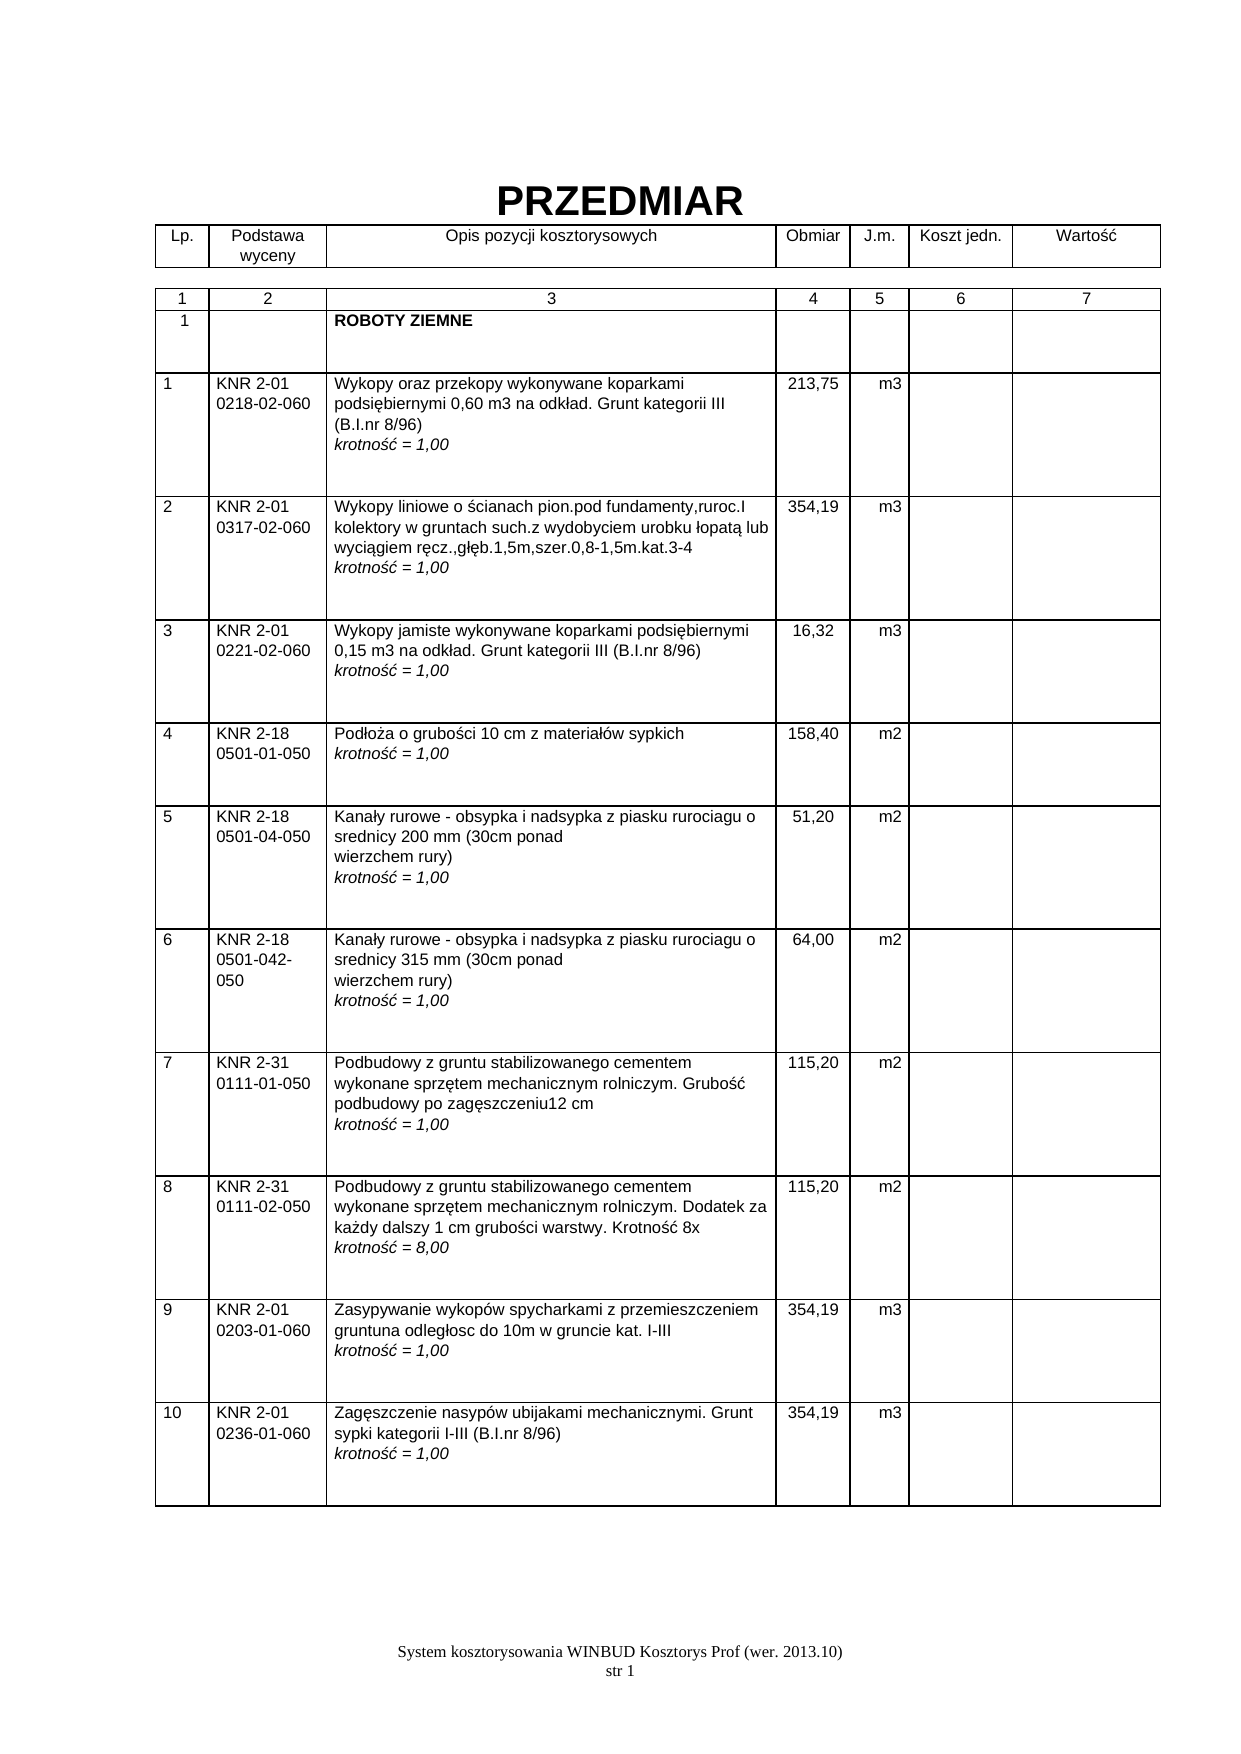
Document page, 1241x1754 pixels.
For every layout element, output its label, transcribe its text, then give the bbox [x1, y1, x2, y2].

table_cell [777, 311, 849, 372]
table_cell ROBOTY ZIEMNE [327, 311, 775, 372]
table_cell KNR 2-01 0236-01-060 [210, 1403, 326, 1505]
table_cell [910, 1053, 1012, 1175]
table_cell 64,00 [777, 930, 849, 1052]
table_cell 1 [156, 374, 208, 496]
table_cell Kanały rurowe - obsypka i nadsypka z piasku rurociagu o srednicy 315 mm (30cm ponad wierzchem rury) krotność = 1,00 [327, 930, 775, 1052]
table_cell [1013, 930, 1160, 1052]
table_cell KNR 2-31 0111-02-050 [210, 1177, 326, 1299]
table_cell m2 [851, 930, 908, 1052]
table_header 4 [777, 289, 849, 309]
table_cell Zagęszczenie nasypów ubijakami mechanicznymi. Grunt sypki kategorii I-III (B.I.nr 8/96) krotność = 1,00 [327, 1403, 775, 1505]
table_cell [910, 621, 1012, 722]
table_cell 4 [156, 724, 208, 805]
table_cell [910, 807, 1012, 928]
table_cell [1013, 1300, 1160, 1402]
table_cell KNR 2-01 0218-02-060 [210, 374, 326, 496]
table_cell 354,19 [777, 1300, 849, 1402]
table_header 7 [1013, 289, 1160, 309]
table_cell 51,20 [777, 807, 849, 928]
table_cell 10 [156, 1403, 208, 1505]
table_cell 3 [156, 621, 208, 722]
table_cell [910, 1300, 1012, 1402]
table_cell KNR 2-01 0203-01-060 [210, 1300, 326, 1402]
table_cell 16,32 [777, 621, 849, 722]
table_cell 7 [156, 1053, 208, 1175]
table_cell m3 [851, 374, 908, 496]
table_header Obmiar [777, 226, 849, 267]
table_cell [1013, 497, 1160, 619]
table_header Koszt jedn. [910, 226, 1012, 267]
table_cell Wykopy jamiste wykonywane koparkami podsiębiernymi 0,15 m3 na odkład. Grunt kategorii III (B.I.nr 8/96) krotność = 1,00 [327, 621, 775, 722]
table_cell [910, 1403, 1012, 1505]
table_header Lp. [156, 226, 208, 267]
table_cell [910, 311, 1012, 372]
table_cell 115,20 [777, 1177, 849, 1299]
table_cell [1013, 1177, 1160, 1299]
table_cell [1013, 311, 1160, 372]
table_cell [910, 497, 1012, 619]
text PRZEDMIAR [148, 176, 1092, 224]
table_cell [910, 724, 1012, 805]
table_cell KNR 2-01 0221-02-060 [210, 621, 326, 722]
table_cell 115,20 [777, 1053, 849, 1175]
table_cell [910, 930, 1012, 1052]
table_cell [210, 311, 326, 372]
table_cell m3 [851, 1300, 908, 1402]
table_cell [1013, 621, 1160, 722]
table_header Opis pozycji kosztorysowych [327, 226, 775, 267]
table_cell KNR 2-18 0501-04-050 [210, 807, 326, 928]
table_cell m2 [851, 807, 908, 928]
table_header 5 [851, 289, 908, 309]
table_cell Kanały rurowe - obsypka i nadsypka z piasku rurociagu o srednicy 200 mm (30cm ponad wierzchem rury) krotność = 1,00 [327, 807, 775, 928]
table_cell m3 [851, 1403, 908, 1505]
table_cell [851, 311, 908, 372]
table_cell Wykopy liniowe o ścianach pion.pod fundamenty,ruroc.I kolektory w gruntach such.z wydobyciem urobku łopatą lub wyciągiem ręcz.,głęb.1,5m,szer.0,8-1,5m.kat.3-4 krotność = 1,00 [327, 497, 775, 619]
table_header J.m. [851, 226, 908, 267]
table_cell [1013, 1053, 1160, 1175]
table_cell KNR 2-18 0501-042-050 [210, 930, 326, 1052]
table_cell 9 [156, 1300, 208, 1402]
table_cell [1013, 374, 1160, 496]
table_cell [1013, 724, 1160, 805]
table_cell [910, 374, 1012, 496]
table_header 1 [156, 289, 208, 309]
table_cell 354,19 [777, 1403, 849, 1505]
table_cell m3 [851, 621, 908, 722]
table_header 2 [210, 289, 326, 309]
table_cell 6 [156, 930, 208, 1052]
table_header Wartość [1013, 226, 1160, 267]
table_cell m2 [851, 724, 908, 805]
table_cell Podbudowy z gruntu stabilizowanego cementem wykonane sprzętem mechanicznym rolniczym. Dodatek za każdy dalszy 1 cm grubości warstwy. Krotność 8x krotność = 8,00 [327, 1177, 775, 1299]
table_cell 8 [156, 1177, 208, 1299]
table_cell Zasypywanie wykopów spycharkami z przemieszczeniem gruntuna odległosc do 10m w gruncie kat. I-III krotność = 1,00 [327, 1300, 775, 1402]
table_cell 1 [156, 311, 208, 372]
table_cell Wykopy oraz przekopy wykonywane koparkami podsiębiernymi 0,60 m3 na odkład. Grunt kategorii III (B.I.nr 8/96) krotność = 1,00 [327, 374, 775, 496]
table_cell KNR 2-31 0111-01-050 [210, 1053, 326, 1175]
table_cell Podbudowy z gruntu stabilizowanego cementem wykonane sprzętem mechanicznym rolniczym. Grubość podbudowy po zagęszczeniu12 cm krotność = 1,00 [327, 1053, 775, 1175]
table_cell [1013, 1403, 1160, 1505]
table_cell 213,75 [777, 374, 849, 496]
table_cell m3 [851, 497, 908, 619]
table_cell 354,19 [777, 497, 849, 619]
table_header 3 [327, 289, 775, 309]
table_cell 2 [156, 497, 208, 619]
table_cell 5 [156, 807, 208, 928]
table_header 6 [910, 289, 1012, 309]
table_cell [1013, 807, 1160, 928]
table_cell KNR 2-18 0501-01-050 [210, 724, 326, 805]
table_cell m2 [851, 1053, 908, 1175]
table_cell [910, 1177, 1012, 1299]
table_cell m2 [851, 1177, 908, 1299]
table_cell 158,40 [777, 724, 849, 805]
table_cell KNR 2-01 0317-02-060 [210, 497, 326, 619]
table_header Podstawa wyceny [210, 226, 326, 267]
table_cell Podłoża o grubości 10 cm z materiałów sypkich krotność = 1,00 [327, 724, 775, 805]
